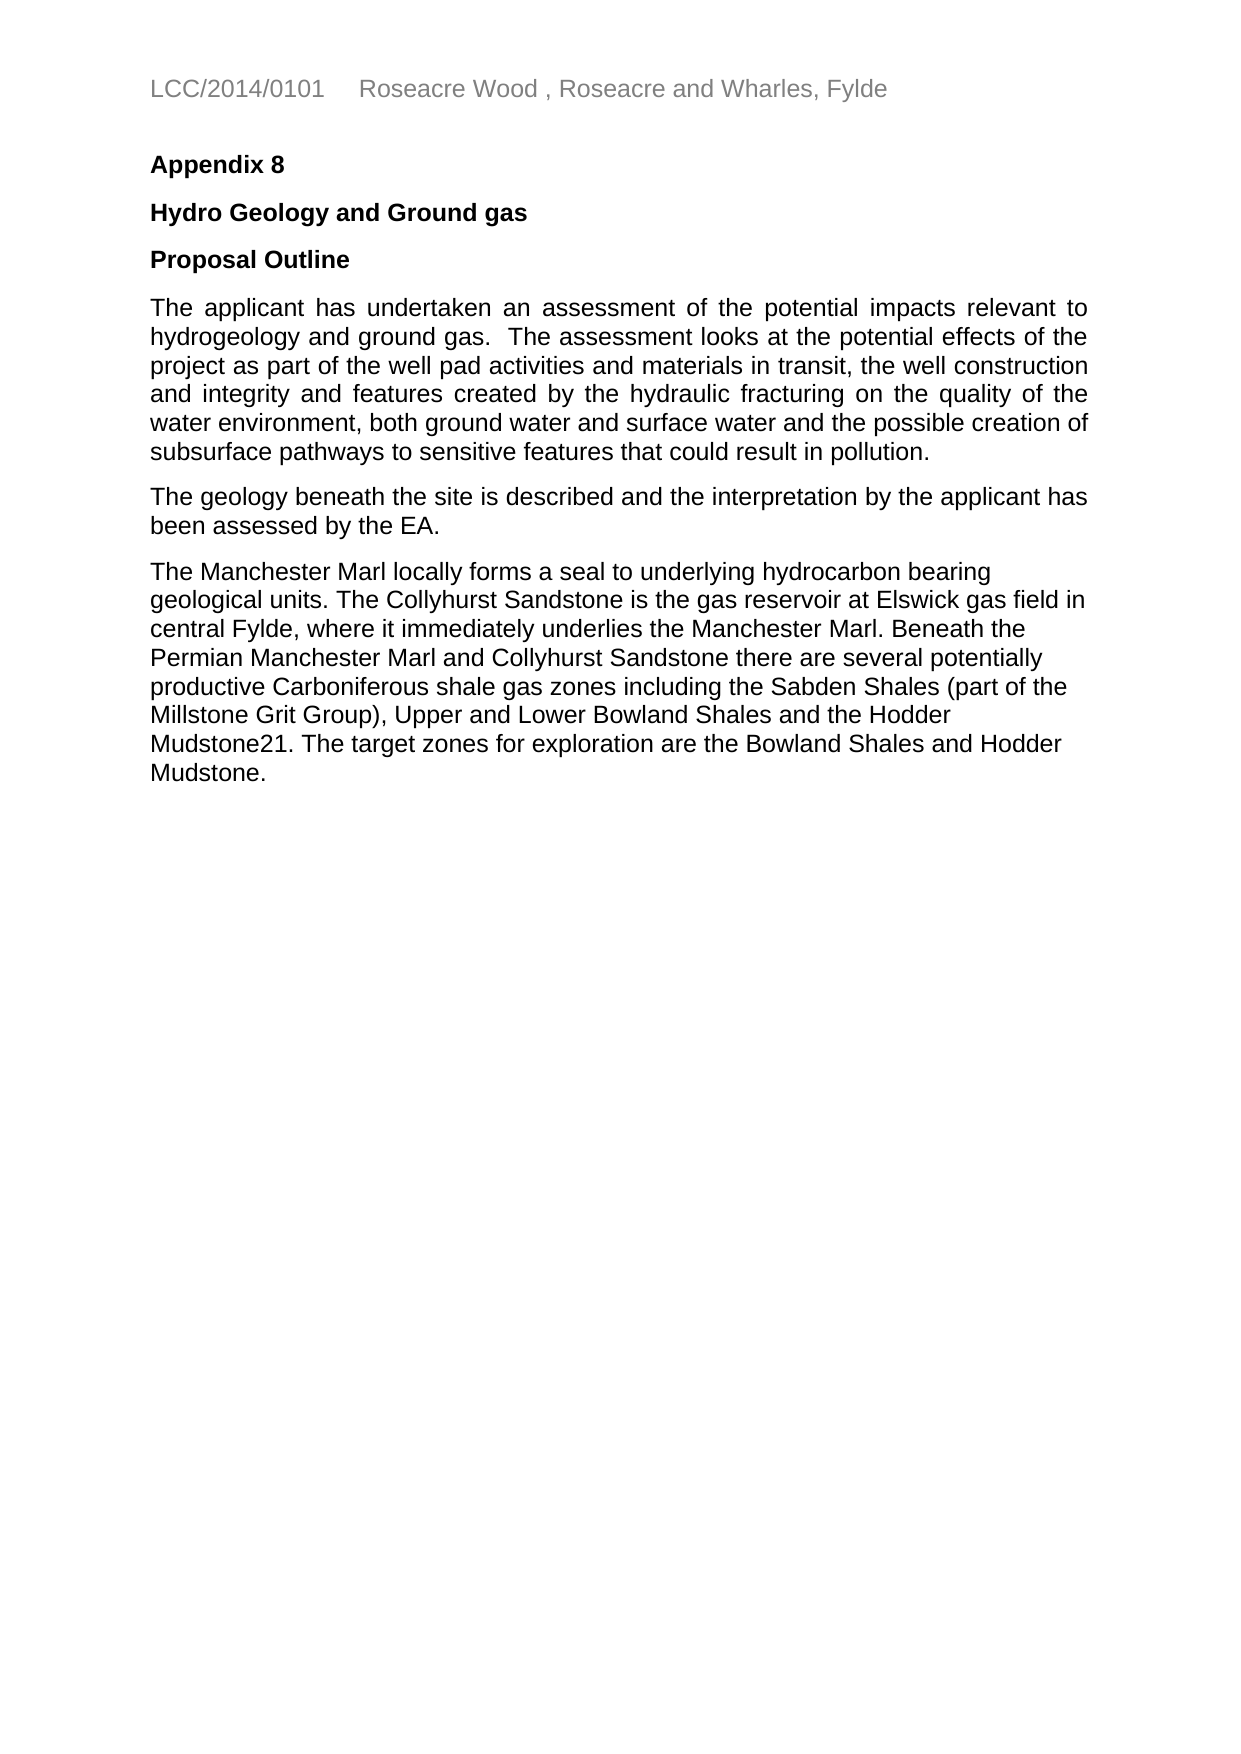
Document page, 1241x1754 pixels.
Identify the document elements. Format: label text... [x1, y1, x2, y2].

text Proposal Outline [150, 245, 1090, 274]
text Appendix 8 [150, 150, 1090, 179]
text Hydro Geology and Ground gas [150, 198, 1090, 226]
text The applicant has undertaken an assessment of the potential impacts relevant to hydrogeology and ground gas. The assessment looks at the potential effects of the project as part of the well pad activities and materials in transit, the well construction and integrity and features created by the hydraulic fracturing on the quality of the water environment, both ground water and surface water and the possible creation of subsurface pathways to sensitive features that could result in pollution. [150, 293, 1090, 466]
text The geology beneath the site is described and the interpretation by the applicant has been assessed by the EA. [150, 482, 1090, 540]
text The Manchester Marl locally forms a seal to underlying hydrocarbon bearing geological units. The Collyhurst Sandstone is the gas reservoir at Elswick gas field in central Fylde, where it immediately underlies the Manchester Marl. Beneath the Permian Manchester Marl and Collyhurst Sandstone there are several potentially productive Carboniferous shale gas zones including the Sabden Shales (part of the Millstone Grit Group), Upper and Lower Bowland Shales and the Hodder Mudstone21. The target zones for exploration are the Bowland Shales and Hodder Mudstone. [150, 556, 1090, 786]
